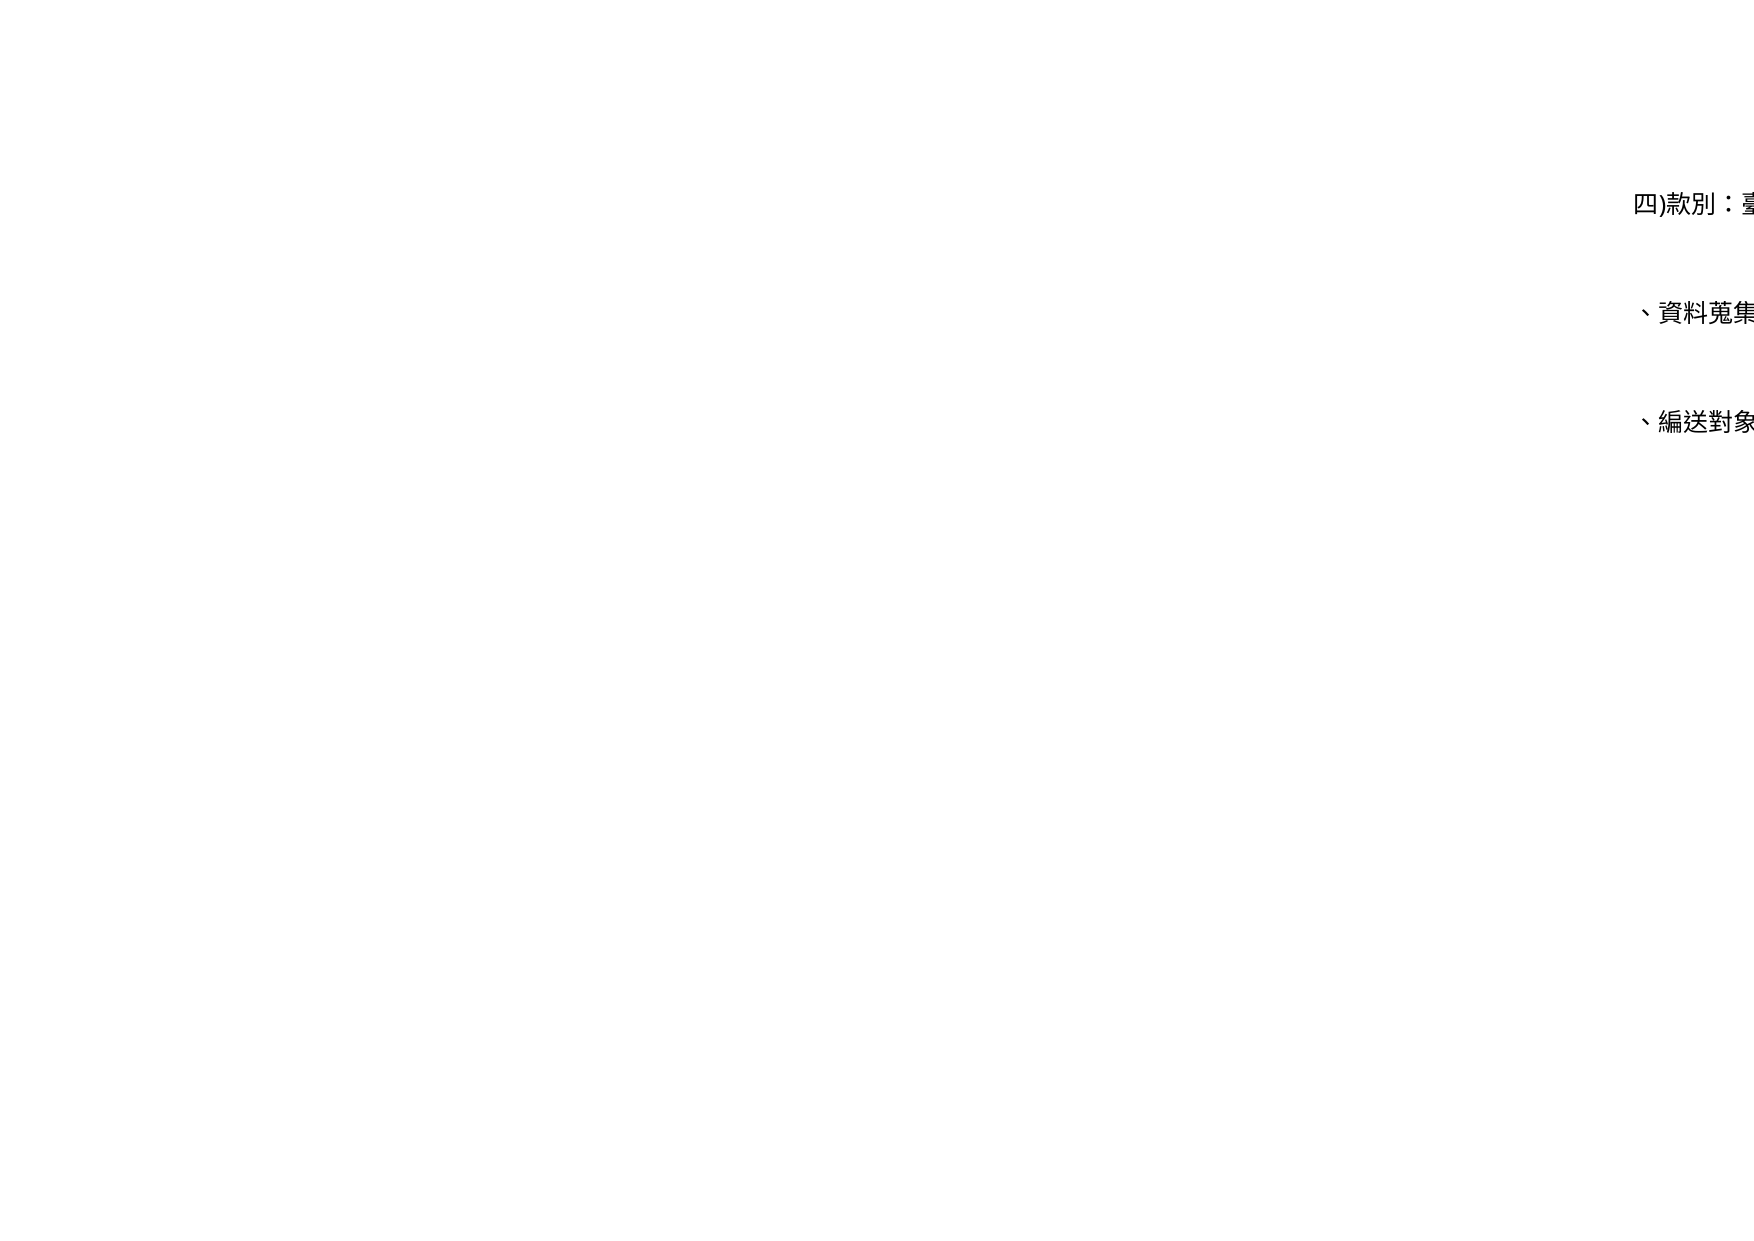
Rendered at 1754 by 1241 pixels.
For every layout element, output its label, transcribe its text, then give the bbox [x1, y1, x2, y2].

text 六、編送對象：本表編製2份，於完成會核程序並經機關首長核章後，1份送本府主計處，1份自存外，應由網際網路線上傳送至衛生福利部統計處資料庫。 [1633, 348, 1754, 438]
text (四)款別：臺北市第0類填寫第一款，第1、2類填寫第二款，第3、4類填寫第三款；高雄市第1類填寫第一款，第2類填寫第二款，第3、4類填寫第三款。 [1633, 133, 1754, 221]
text 五、資料蒐集方法及編製程序：依據各公所登記為低收入戶之戶數及人數按款別及年齡別分資料彙編。 [1633, 239, 1754, 330]
